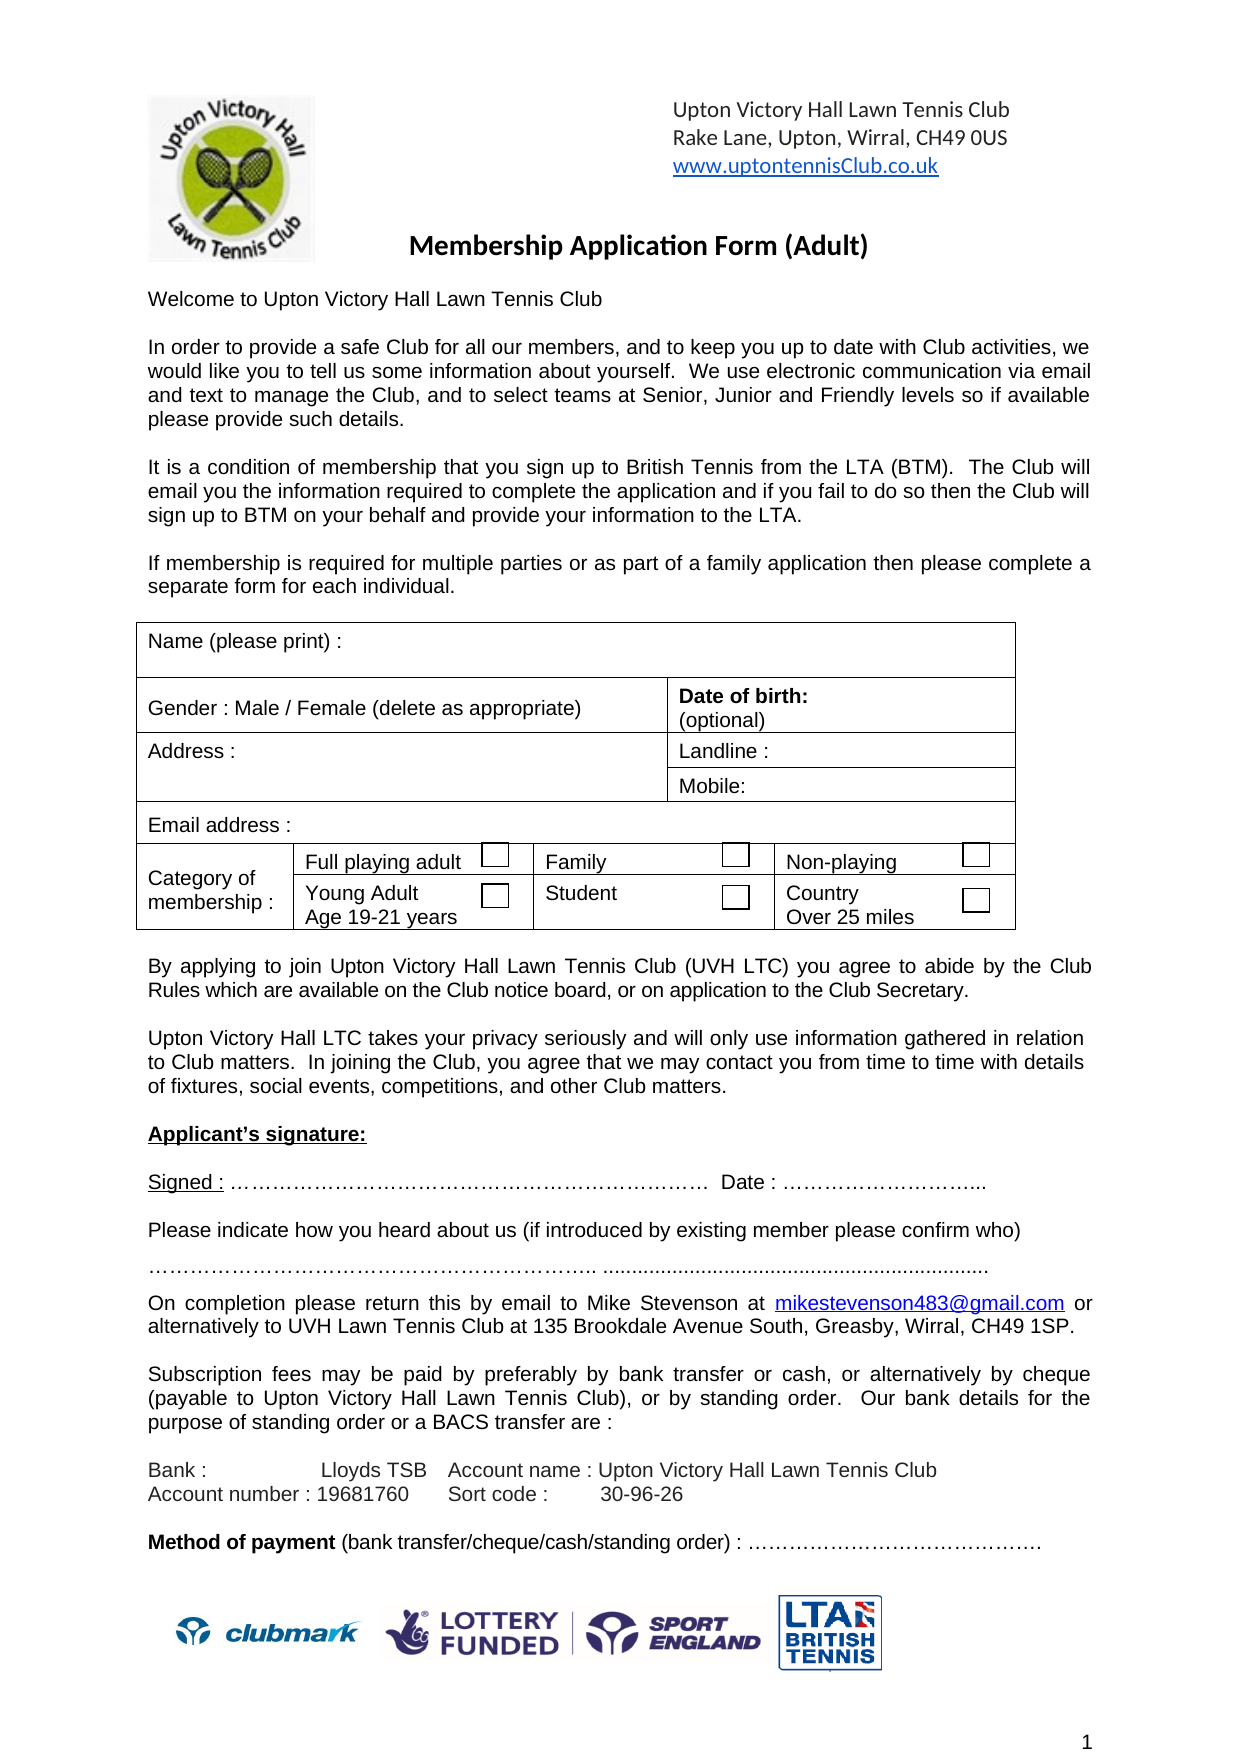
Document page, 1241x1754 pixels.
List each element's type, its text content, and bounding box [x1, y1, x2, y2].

text By applying to join Upton Victory Hall Lawn Tennis Club (UVH LTC) you agree to abide by the Club Rules which are available on the Club notice board, or on application to the Club Secretary. [148, 954, 1092, 1002]
text It is a condition of membership that you sign up to British Tennis from the LTA (BTM). The Club will email you the information required to complete the application and if you fail to do so then the Club will sign up to BTM on your behalf and provide your information to the LTA. [148, 454, 1092, 526]
text Method of payment (bank transfer/cheque/cash/standing order) : ……………………………………. [148, 1530, 1092, 1554]
text Upton Victory Hall Lawn Tennis Club [598, 95, 1092, 123]
text Please indicate how you heard about us (if introduced by existing member please confirm who) [148, 1217, 1092, 1241]
table_cell Student [534, 875, 774, 929]
table_cell Full playing adult [294, 844, 533, 874]
text If membership is required for multiple parties or as part of a family application then please complete a separate form for each individual. [148, 550, 1092, 598]
picture [147, 95, 315, 262]
table_cell Address : [137, 733, 667, 801]
table_cell Mobile: [668, 768, 1015, 801]
table_cell Category of membership : [137, 844, 293, 929]
table_cell Family [534, 844, 774, 874]
table_cell Email address : [137, 802, 1015, 843]
text In order to provide a safe Club for all our members, and to keep you up to date with Club activities, we would like you to tell us some information about yourself. We use electronic communication via email and text to manage the Club, and to select teams at Senior, Junior and Friendly levels so if available please provide such details. [148, 335, 1092, 431]
text On completion please return this by email to Mike Stevenson at mikestevenson483@gmail.com or alternatively to UVH Lawn Tennis Club at 135 Brookdale Avenue South, Greasby, Wirral, CH49 1SP. [148, 1290, 1092, 1338]
table_cell Country Over 25 miles [775, 875, 1015, 929]
text Upton Victory Hall LTC takes your privacy seriously and will only use information gathered in relation to Club matters. In joining the Club, you agree that we may contact you from time to time with details of fixtures, social events, competitions, and other Club matters. [148, 1026, 1086, 1098]
text Bank : Lloyds TSB Account name : Upton Victory Hall Lawn Tennis Club [148, 1458, 1092, 1482]
table_cell Non-playing [775, 844, 1015, 874]
text Rake Lane, Upton, Wirral, CH49 0US [598, 123, 1092, 151]
table_cell Young Adult Age 19-21 years [294, 875, 533, 929]
text www.uptontennisClub.co.uk [598, 151, 1092, 179]
text Signed : …………………………………………………………… Date : ………………………... [148, 1169, 1092, 1193]
table_cell Gender : Male / Female (delete as appropriate) [137, 678, 667, 732]
table_cell Landline : [668, 733, 1015, 767]
table_cell Date of birth: (optional) [668, 678, 1015, 732]
text Applicant’s signature: [148, 1122, 1092, 1146]
table_header Name (please print) : [137, 623, 1015, 677]
text Account number : 19681760 Sort code : 30-96-26 [148, 1482, 1092, 1506]
picture [154, 1582, 896, 1672]
text Membership Application Form (Adult) [148, 227, 1092, 263]
text Welcome to Upton Victory Hall Lawn Tennis Club [148, 287, 1092, 311]
text ……………………………………………………….. ................................................................... [148, 1254, 1092, 1278]
text Subscription fees may be paid by preferably by bank transfer or cash, or alternatively by cheque (payable to Upton Victory Hall Lawn Tennis Club), or by standing order. Our bank details for the purpose of standing order or a BACS transfer are : [148, 1362, 1092, 1434]
